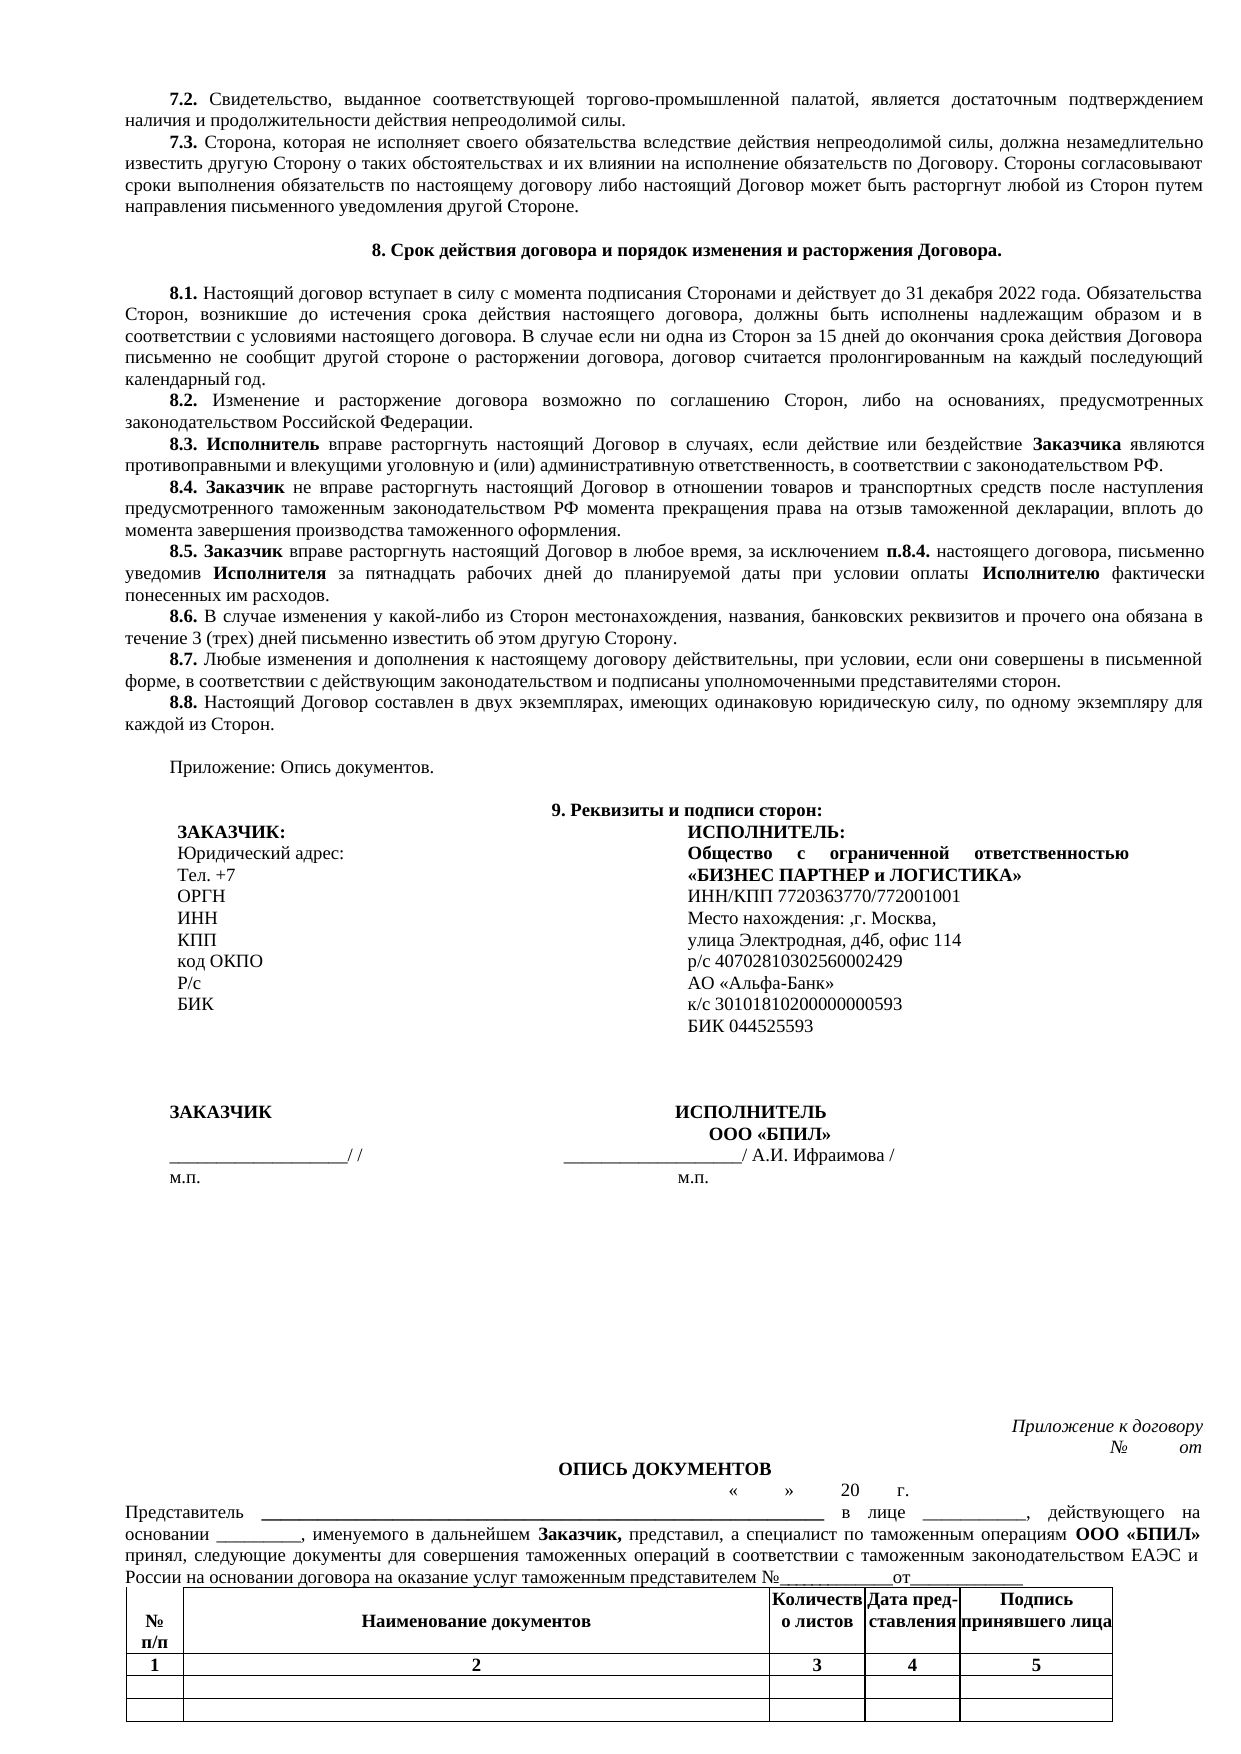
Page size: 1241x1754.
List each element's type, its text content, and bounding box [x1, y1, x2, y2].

text 7.3. Сторона, которая не исполняет своего обязательства вследствие действия непреодолимой силы, должна незамедлительно известить другую Сторону о таких обстоятельствах и их влиянии на исполнение обязательств по Договору. Стороны согласовывают сроки выполнения обязательств по настоящему договору либо настоящий Договор может быть расторгнут любой из Сторон путем направления письменного уведомления другой Стороне. [125, 131, 1205, 217]
text ___________________/ / ___________________/ А.И. Ифраимова / [125, 1144, 1205, 1166]
table_cell 4 [866, 1654, 959, 1675]
table_cell [127, 1699, 183, 1721]
text 8.6. В случае изменения у какой-либо из Сторон местонахождения, названия, банковских реквизитов и прочего она обязана в течение 3 (трех) дней письменно известить об этом другую Сторону. [125, 605, 1205, 648]
text Представитель ____________________________________________________________ в лице ___________, действующего на основании _________, именуемого в дальнейшем Заказчик, представил, а специалист по таможенным операциям ООО «БПИЛ» принял, следующие документы для совершения таможенных операций в соответствии с таможенным законодательством ЕАЭС и России на основании договора на оказание услуг таможенным представителем № ______от____________ [125, 1501, 1201, 1587]
text 9. Реквизиты и подписи сторон: [125, 799, 1205, 821]
text 8.7. Любые изменения и дополнения к настоящему договору действительны, при условии, если они совершены в письменной форме, в соответствии с действующим законодательством и подписаны уполномоченными представителями сторон. [125, 648, 1205, 691]
table_header Подпись принявшего лица [961, 1588, 1112, 1653]
text 8. Срок действия договора и порядок изменения и расторжения Договора. [125, 238, 1205, 260]
table_header ЗАКАЗЧИК: [166, 821, 676, 842]
text 7.2. Свидетельство, выданное соответствующей торгово-промышленной палатой, является достаточным подтверждением наличия и продолжительности действия непреодолимой силы. [125, 87, 1205, 131]
table_cell [961, 1676, 1112, 1698]
text 8.3. Исполнитель вправе расторгнуть настоящий Договор в случаях, если действие или бездействие Заказчика являются противоправными и влекущими уголовную и (или) административную ответственность, в соответствии с законодательством РФ. [125, 432, 1205, 476]
table_cell [866, 1699, 959, 1721]
text 8.2. Изменение и расторжение договора возможно по соглашению Сторон, либо на основаниях, предусмотренных законодательством Российской Федерации. [125, 389, 1205, 432]
table_cell 3 [770, 1654, 864, 1675]
text Приложение: Опись документов. [125, 756, 1205, 777]
text Приложение к договору [125, 1414, 1205, 1436]
table_cell [184, 1699, 769, 1721]
table_cell [770, 1699, 864, 1721]
text 8.5. Заказчик вправе расторгнуть настоящий Договор в любое время, за исключением п.8.4. настоящего договора, письменно уведомив Исполнителя за пятнадцать рабочих дней до планируемой даты при условии оплаты Исполнителю фактически понесенных им расходов. [125, 540, 1205, 605]
table_cell [866, 1676, 959, 1698]
table_cell 1 [127, 1654, 183, 1675]
table_cell Юридический адрес: Тел. +7 ОРГН ИНН КПП код ОКПО Р/с БИК [166, 842, 676, 1058]
table_cell [770, 1676, 864, 1698]
text м.п. м.п. [125, 1166, 1205, 1187]
table_header № п/п [127, 1587, 183, 1653]
text « » 20 г. [125, 1479, 1205, 1501]
table_cell 2 [184, 1654, 769, 1675]
table_header Количество листов [770, 1588, 864, 1653]
table_header ИСПОЛНИТЕЛЬ: [676, 821, 1140, 842]
table_cell [127, 1676, 183, 1698]
table_cell [184, 1676, 769, 1698]
text ЗАКАЗЧИК ИСПОЛНИТЕЛЬ [125, 1101, 1205, 1122]
text ООО «БПИЛ» [125, 1122, 1205, 1144]
text № от [125, 1436, 1205, 1458]
text ОПИСЬ ДОКУМЕНТОВ [125, 1458, 1205, 1479]
table_cell Общество с ограниченной ответственностью «БИЗНЕС ПАРТНЕР и ЛОГИСТИКА» ИНН/КПП 7720363770/772001001 Место нахождения: ,г. Москва, улица Электродная, д4б, офис 114 р/с 40702810302560002429 АО «Альфа-Банк» к/с 30101810200000000593 БИК 044525593 [676, 842, 1140, 1058]
text 8.8. Настоящий Договор составлен в двух экземплярах, имеющих одинаковую юридическую силу, по одному экземпляру для каждой из Сторон. [125, 691, 1205, 734]
table_header Дата представления [866, 1588, 959, 1653]
table_cell [961, 1699, 1112, 1721]
table_header Наименование документов [184, 1588, 769, 1653]
text 8.1. Настоящий договор вступает в силу с момента подписания Сторонами и действует до 31 декабря 2022 года. Обязательства Сторон, возникшие до истечения срока действия настоящего договора, должны быть исполнены надлежащим образом и в соответствии с условиями настоящего договора. В случае если ни одна из Сторон за 15 дней до окончания срока действия Договора письменно не сообщит другой стороне о расторжении договора, договор считается пролонгированным на каждый последующий календарный год. [125, 282, 1205, 389]
table_cell 5 [961, 1654, 1112, 1675]
text 8.4. Заказчик не вправе расторгнуть настоящий Договор в отношении товаров и транспортных средств после наступления предусмотренного таможенным законодательством РФ момента прекращения права на отзыв таможенной декларации, вплоть до момента завершения производства таможенного оформления. [125, 476, 1205, 540]
